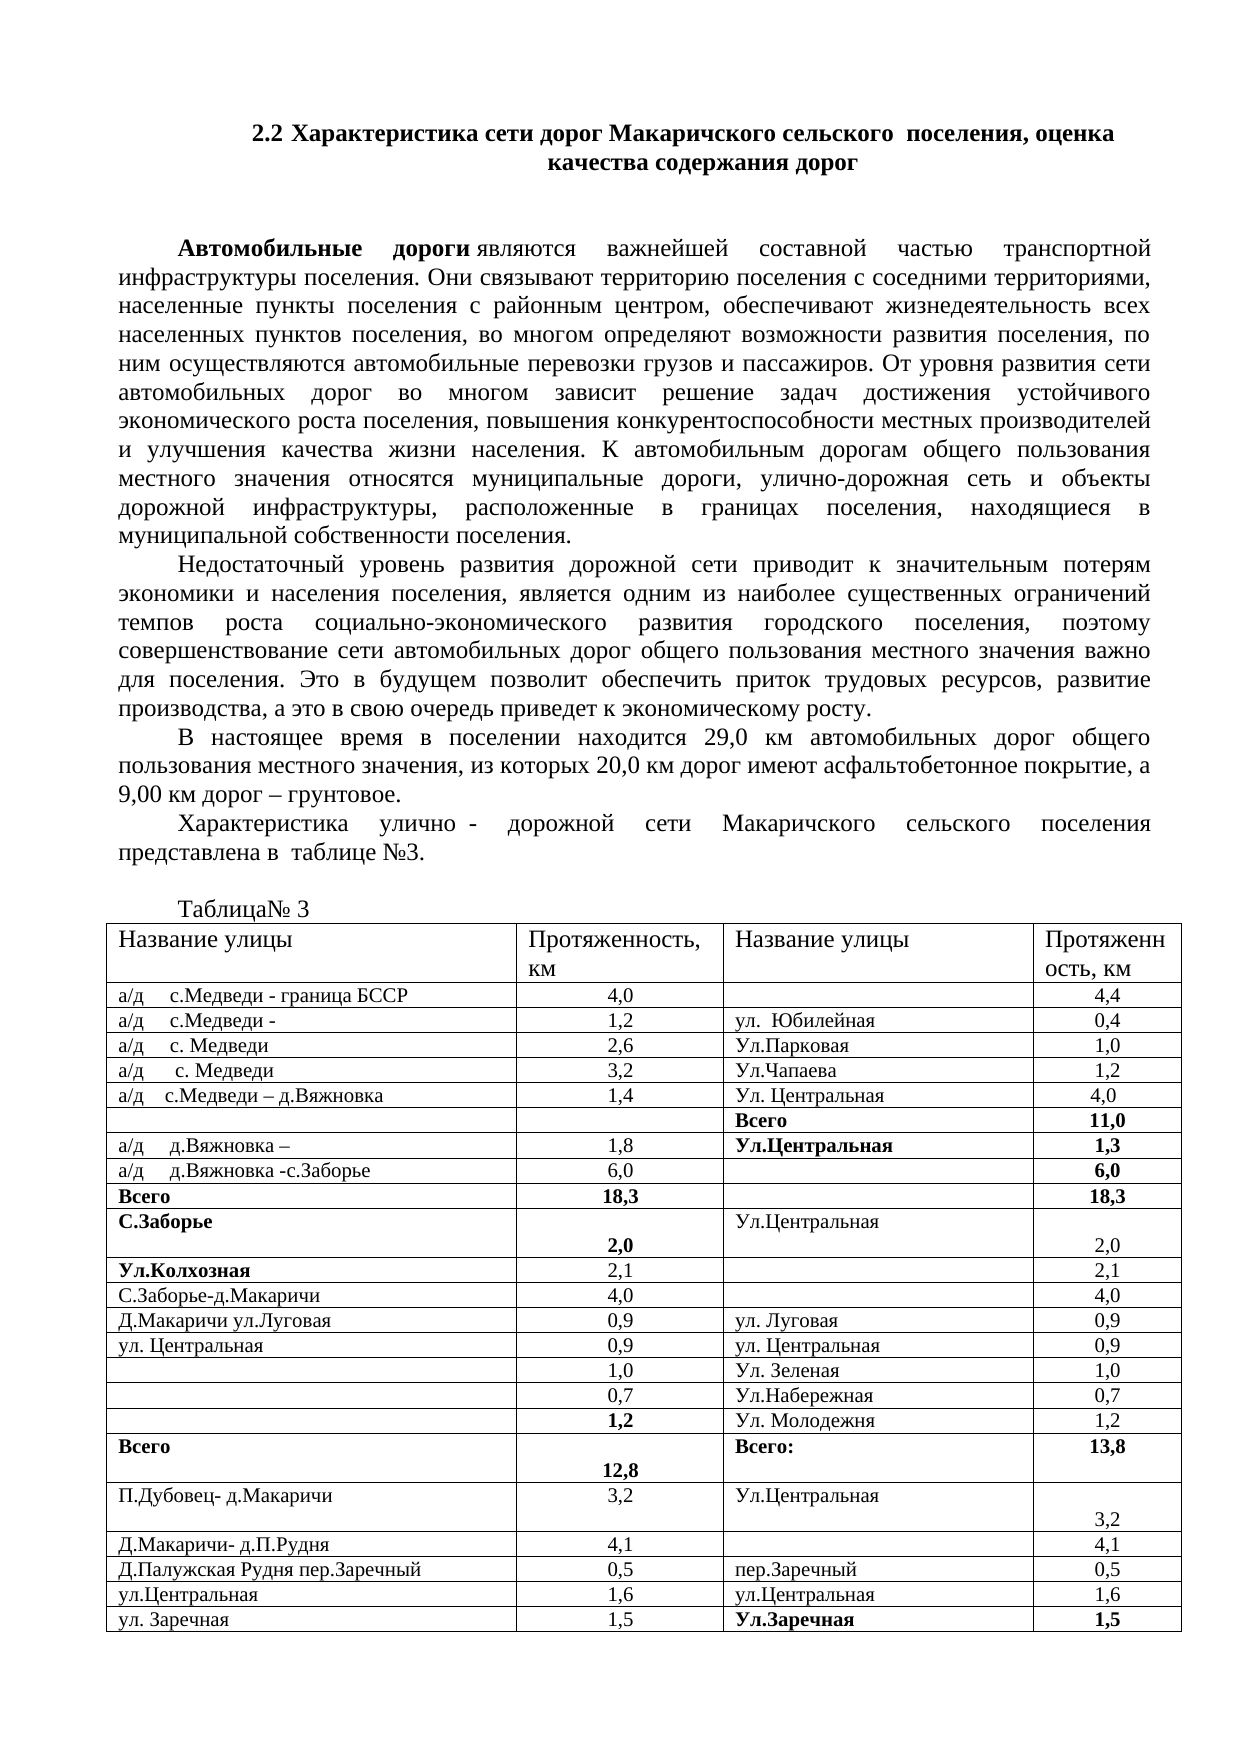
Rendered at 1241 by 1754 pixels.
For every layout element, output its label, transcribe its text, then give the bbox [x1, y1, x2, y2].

table_cell 0,9 [517, 1308, 723, 1332]
table_cell 1,4 [517, 1083, 723, 1107]
table_cell ул. Юбилейная [724, 1008, 1033, 1032]
table_cell [107, 1409, 516, 1432]
table_cell 0,5 [1034, 1557, 1181, 1581]
table_header Протяженность, км [517, 924, 723, 982]
table_cell Всего: [724, 1434, 1033, 1482]
table_cell [107, 1358, 516, 1382]
table_header Название улицы [107, 924, 516, 982]
table_cell [724, 1532, 1033, 1556]
text Характеристика улично - дорожной сети Макаричского сельского поселения представлена в таблице №3. [118, 808, 1152, 866]
table_cell С.Заборье [107, 1209, 516, 1257]
text В настоящее время в поселении находится 29,0 км автомобильных дорог общего пользования местного значения, из которых 20,0 км дорог имеют асфальтобетонное покрытие, а 9,00 км дорог – грунтовое. [118, 722, 1152, 808]
table_cell 0,9 [1034, 1308, 1181, 1332]
table_cell 18,3 [1034, 1184, 1181, 1208]
table_cell 1,0 [1034, 1033, 1181, 1057]
table_cell 11,0 [1034, 1108, 1181, 1132]
table_cell а/д с.Медведи – д.Вяжновка [107, 1083, 516, 1107]
table_cell 4,0 [1034, 1283, 1181, 1307]
table_cell 1,3 [1034, 1133, 1181, 1157]
table_cell 1,2 [1034, 1409, 1181, 1432]
table_cell а/д с. Медведи [107, 1058, 516, 1082]
table_cell 0,5 [517, 1557, 723, 1581]
table_cell 1,8 [517, 1133, 723, 1157]
table_cell [724, 1258, 1033, 1282]
table_cell 1,5 [517, 1607, 723, 1631]
table_cell 18,3 [517, 1184, 723, 1208]
table_cell ул. Центральная [107, 1333, 516, 1357]
table_cell 2,6 [517, 1033, 723, 1057]
table_cell Всего [107, 1434, 516, 1482]
table_cell [107, 1383, 516, 1407]
table_cell 1,0 [517, 1358, 723, 1382]
table_cell 3,2 [517, 1483, 723, 1531]
table_cell 0,4 [1034, 1008, 1181, 1032]
text Недостаточный уровень развития дорожной сети приводит к значительным потерям экономики и населения поселения, является одним из наиболее существенных ограничений темпов роста социально-экономического развития городского поселения, поэтому совершенствование сети автомобильных дорог общего пользования местного значения важно для поселения. Это в будущем позволит обеспечить приток трудовых ресурсов, развитие производства, а это в свою очередь приведет к экономическому росту. [118, 549, 1152, 722]
table_cell 3,2 [517, 1058, 723, 1082]
table_cell [107, 1108, 516, 1132]
table_cell 0,9 [517, 1333, 723, 1357]
table_cell Всего [724, 1108, 1033, 1132]
table_cell 1,2 [517, 1008, 723, 1032]
table_cell [724, 983, 1033, 1007]
table_cell Ул. Молодежня [724, 1409, 1033, 1432]
text Автомобильные дороги являются важнейшей составной частью транспортной инфраструктуры поселения. Они связывают территорию поселения с соседними территориями, населенные пункты поселения с районным центром, обеспечивают жизнедеятельность всех населенных пунктов поселения, во многом определяют возможности развития поселения, по ним осуществляются автомобильные перевозки грузов и пассажиров. От уровня развития сети автомобильных дорог во многом зависит решение задач достижения устойчивого экономического роста поселения, повышения конкурентоспособности местных производителей и улучшения качества жизни населения. К автомобильным дорогам общего пользования местного значения относятся муниципальные дороги, улично-дорожная сеть и объекты дорожной инфраструктуры, расположенные в границах поселения, находящиеся в муниципальной собственности поселения. [118, 233, 1152, 549]
table_cell 2,1 [1034, 1258, 1181, 1282]
table_cell 1,6 [1034, 1582, 1181, 1606]
table_cell 0,9 [1034, 1333, 1181, 1357]
table_cell 1,2 [517, 1409, 723, 1432]
table_cell 1,6 [517, 1582, 723, 1606]
table_cell 12,8 [517, 1434, 723, 1482]
table_cell 1,2 [1034, 1058, 1181, 1082]
table_cell ул.Центральная [724, 1582, 1033, 1606]
table_cell Ул. Центральная [724, 1083, 1033, 1107]
table_cell 1,0 [1034, 1358, 1181, 1382]
table_cell ул. Заречная [107, 1607, 516, 1631]
table_cell 3,2 [1034, 1483, 1181, 1531]
table_cell 13,8 [1034, 1434, 1181, 1482]
table_cell 2,0 [1034, 1209, 1181, 1257]
table_cell пер.Заречный [724, 1557, 1033, 1581]
table_cell Всего [107, 1184, 516, 1208]
table_cell 4,1 [1034, 1532, 1181, 1556]
table_cell 1,5 [1034, 1607, 1181, 1631]
table_cell 0,7 [1034, 1383, 1181, 1407]
table_cell [724, 1283, 1033, 1307]
table_cell 4,4 [1034, 983, 1181, 1007]
table_cell 6,0 [1034, 1159, 1181, 1182]
table_cell Д.Макаричи- д.П.Рудня [107, 1532, 516, 1556]
table_cell [724, 1184, 1033, 1208]
table_cell Ул. Зеленая [724, 1358, 1033, 1382]
table_cell 0,7 [517, 1383, 723, 1407]
table_cell 4,0 [517, 983, 723, 1007]
table_header Название улицы [724, 924, 1033, 982]
table_cell 4,0 [1034, 1083, 1181, 1107]
table_header Протяженность, км [1034, 924, 1181, 982]
table_cell 2,0 [517, 1209, 723, 1257]
table_cell Д.Макаричи ул.Луговая [107, 1308, 516, 1332]
table_cell Ул.Чапаева [724, 1058, 1033, 1082]
table_cell Ул.Колхозная [107, 1258, 516, 1282]
table_cell [517, 1108, 723, 1132]
text Таблица№ 3 [118, 894, 1152, 923]
table_cell 6,0 [517, 1159, 723, 1182]
table_cell Ул.Центральная [724, 1483, 1033, 1531]
table_cell С.Заборье-д.Макаричи [107, 1283, 516, 1307]
table_cell а/д д.Вяжновка – [107, 1133, 516, 1157]
table_cell П.Дубовец- д.Макаричи [107, 1483, 516, 1531]
table_cell Ул.Центральная [724, 1209, 1033, 1257]
table_cell ул.Центральная [107, 1582, 516, 1606]
table_cell Ул.Набережная [724, 1383, 1033, 1407]
table_cell 4,1 [517, 1532, 723, 1556]
table_cell 2,1 [517, 1258, 723, 1282]
table_cell [724, 1159, 1033, 1182]
table_cell Ул.Центральная [724, 1133, 1033, 1157]
table_cell а/д д.Вяжновка -с.Заборье [107, 1159, 516, 1182]
table_cell Ул.Парковая [724, 1033, 1033, 1057]
list Характеристика сети дорог Макаричского сельского поселения, оценка качества содержания дорог [215, 118, 1152, 176]
table_cell а/д с.Медведи - граница БССР [107, 983, 516, 1007]
table_cell Ул.Заречная [724, 1607, 1033, 1631]
table_cell Д.Палужская Рудня пер.Заречный [107, 1557, 516, 1581]
table_cell 4,0 [517, 1283, 723, 1307]
table_cell ул. Луговая [724, 1308, 1033, 1332]
table_cell ул. Центральная [724, 1333, 1033, 1357]
table_cell а/д с. Медведи [107, 1033, 516, 1057]
table_cell а/д с.Медведи - [107, 1008, 516, 1032]
